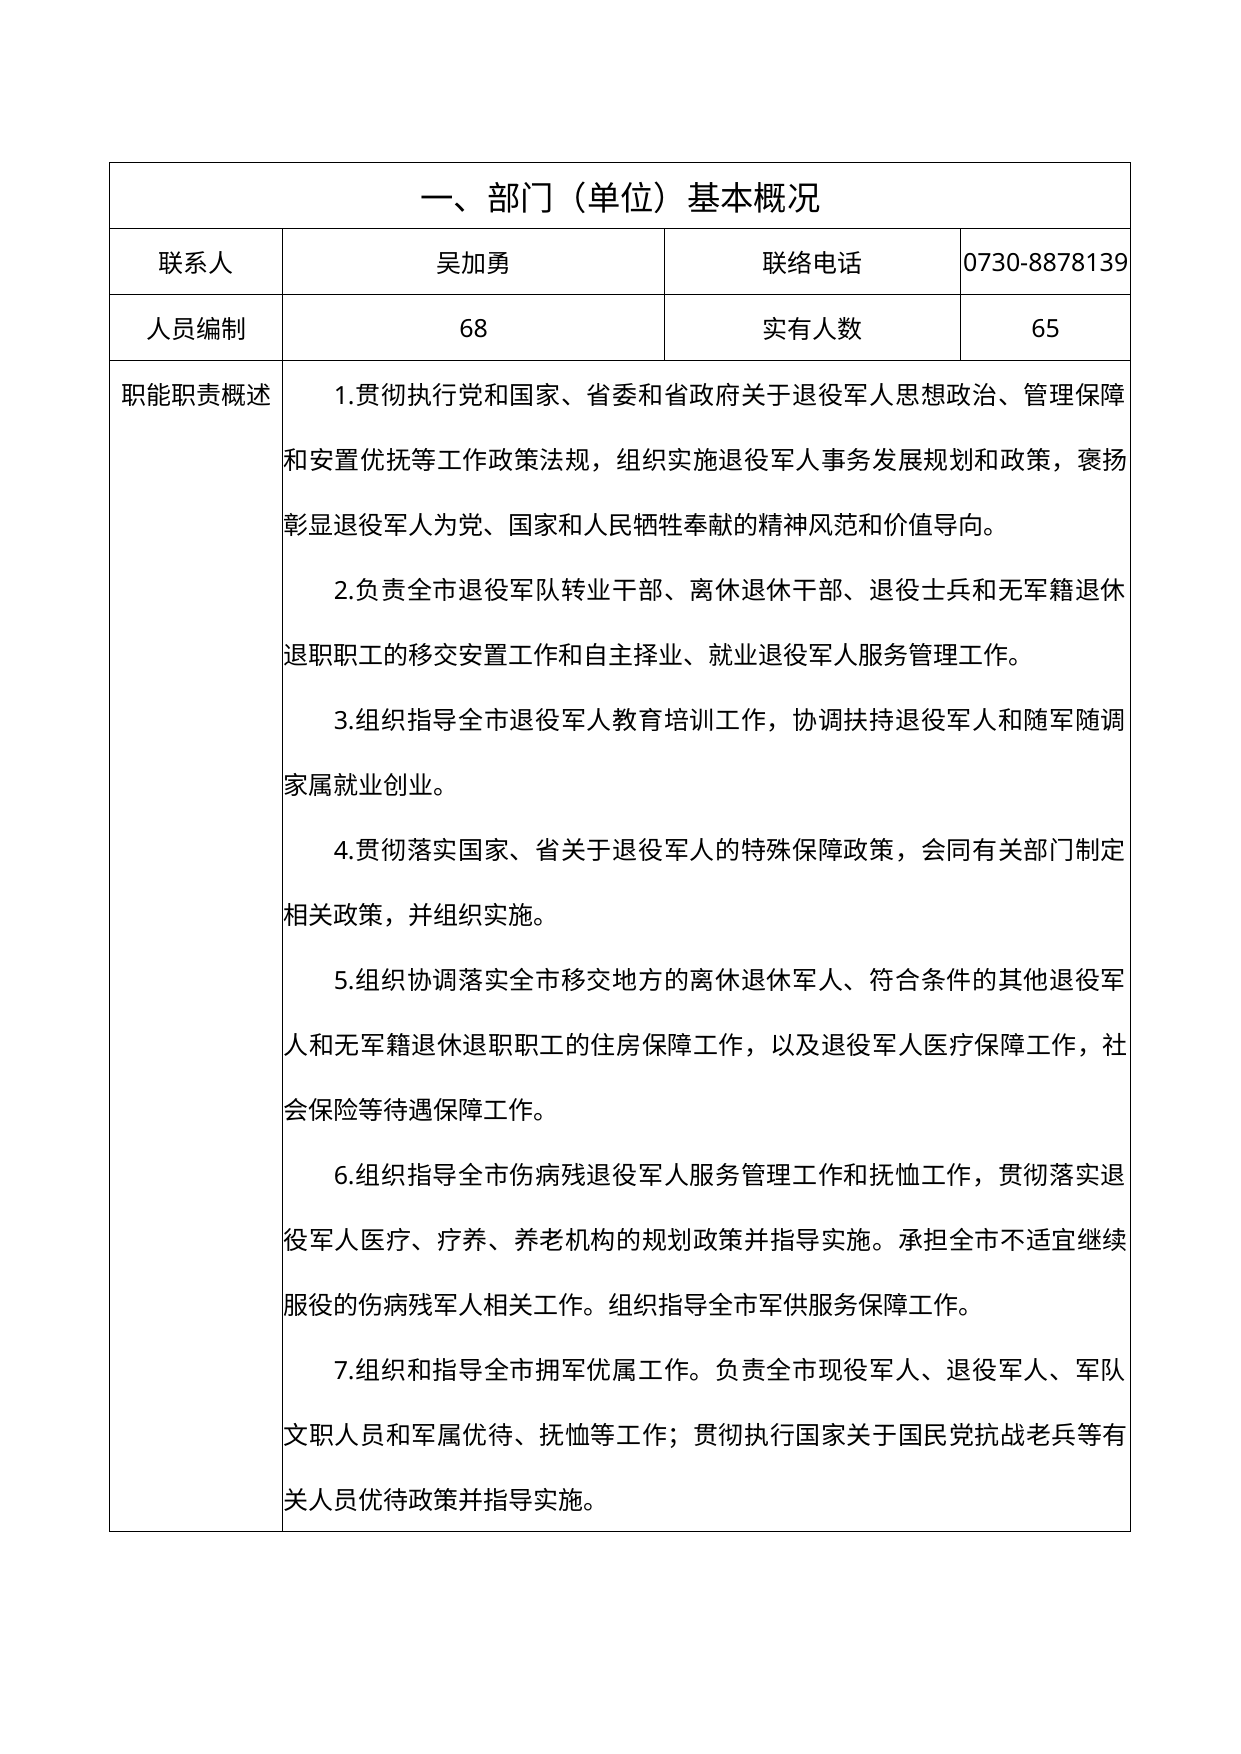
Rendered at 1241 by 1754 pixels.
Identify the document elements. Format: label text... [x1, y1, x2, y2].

table_cell 0730-8878139 [961, 229, 1130, 294]
table_header 一、部门（单位）基本概况 [110, 163, 1130, 228]
table_cell 人员编制 [110, 295, 282, 360]
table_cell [283, 361, 1130, 1531]
table_cell 65 [961, 295, 1130, 360]
table_cell 联络电话 [665, 229, 960, 294]
table_cell 68 [283, 295, 664, 360]
table_cell 联系人 [110, 229, 282, 294]
table_cell 职能职责概述 [110, 361, 282, 1531]
table_cell 吴加勇 [283, 229, 664, 294]
table_cell 实有人数 [665, 295, 960, 360]
